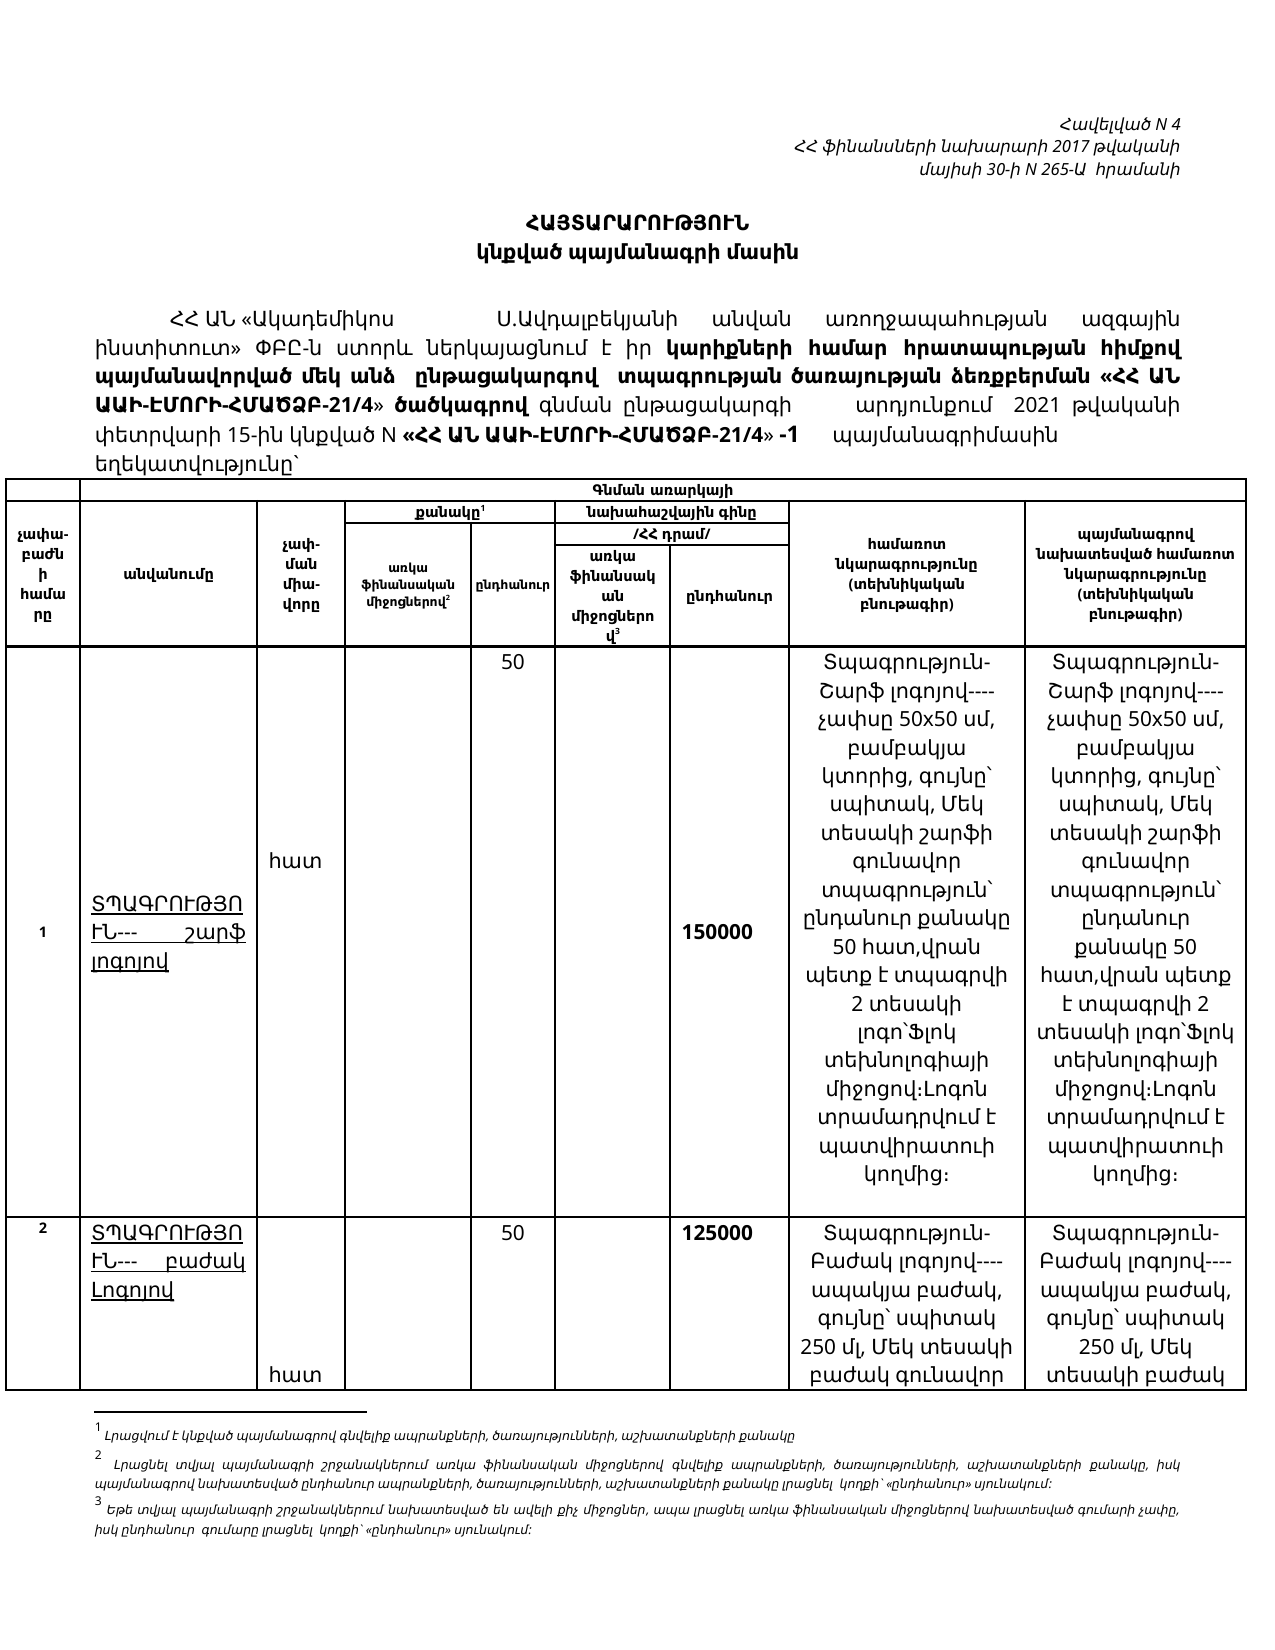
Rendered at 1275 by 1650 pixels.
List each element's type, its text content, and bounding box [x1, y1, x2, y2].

table_cell 125000 [671, 1218, 788, 1389]
table_cell 50 [472, 648, 554, 1216]
table_cell 150000 [671, 648, 788, 1216]
table_cell քանակը [346, 502, 554, 522]
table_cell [1026, 1218, 1245, 1389]
table_cell հատ [258, 648, 344, 1216]
text ՀԱՅՏԱՐԱՐՈՒԹՅՈՒՆ [94, 208, 1181, 237]
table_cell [81, 1218, 256, 1389]
table_header [7, 480, 79, 500]
text կնքված պայմանագրի մասին [94, 237, 1181, 265]
table_cell ՏՊԱԳՐՈՒԹՅՈՒՆ--- շարֆ լոգոյով [81, 648, 256, 1216]
text մայիսի 30-ի N 265-Ա հրամանի [94, 158, 1181, 180]
table_cell համառոտ նկարագրությունը (տեխնիկական բնութագիր) [790, 502, 1024, 645]
table_cell ընդհանուր [671, 546, 788, 645]
table_cell չափա-բաժնի համարը [7, 502, 79, 645]
table_cell [556, 1218, 669, 1389]
table_cell [346, 1218, 470, 1389]
table_cell պայմանագրով նախատեսված համառոտ նկարագրությունը (տեխնիկական բնութագիր) [1026, 502, 1245, 645]
table_cell 1 [7, 648, 79, 1216]
table_cell ընդհանուր [472, 524, 554, 645]
table_cell /ՀՀ դրամ/ [556, 524, 788, 544]
table_cell առկա ֆինանսական միջոցներով [556, 546, 669, 645]
table_cell Տպագրություն-Շարֆ լոգոյով----չափսը 50x50 սմ, բամբակյա կտորից, գույնը՝ սպիտակ, Մեկ տեսակի շարֆի գունավոր տպագրություն՝ ընդանուր քանակը 50 հատ,վրան պետք է տպագրվի 2 տեսակի լոգո՝Ֆլոկ տեխնոլոգիայի միջոցով։Լոգոն տրամադրվում է պատվիրատուի կողմից։ [790, 648, 1024, 1216]
table_cell [556, 648, 669, 1216]
table_cell նախահաշվային գինը [556, 502, 788, 522]
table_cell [790, 1218, 1024, 1389]
text ՀՀ ԱՆ «Ակադեմիկոս Ս.Ավդալբեկյանի անվան առողջապահության ազգային ինստիտուտ» ՓԲԸ-ն ստորև ներկայացնում է իր կարիքների համար հրատապության հիմքով պայմանավորված մեկ անձ ընթացակարգով տպագրության ծառայության ձեռքբերման «ՀՀ ԱՆ ԱԱԻ-ԷՄՈՐԻ-ՀՄԱԾՁԲ-21/4» ծածկագրով գնման ընթացակարգի արդյունքում 2021 թվականի փետրվարի 15-ին կնքված N «ՀՀ ԱՆ ԱԱԻ-ԷՄՈՐԻ-ՀՄԱԾՁԲ-21/4» -1 պայմանագրիմասին եղեկատվությունը` [94, 304, 1181, 478]
table_cell անվանումը [81, 502, 256, 645]
table_cell 2 [7, 1218, 79, 1389]
table_cell առկա ֆինանսական միջոցներով [346, 524, 470, 645]
table_header Գնման առարկայի [81, 480, 1245, 500]
table_cell Տպագրություն-Շարֆ լոգոյով----չափսը 50x50 սմ, բամբակյա կտորից, գույնը՝ սպիտակ, Մեկ տեսակի շարֆի գունավոր տպագրություն՝ ընդանուր քանակը 50 հատ,վրան պետք է տպագրվի 2 տեսակի լոգո՝Ֆլոկ տեխնոլոգիայի միջոցով։Լոգոն տրամադրվում է պատվիրատուի կողմից։ [1026, 648, 1245, 1216]
text ՀՀ ֆինանսների նախարարի 2017 թվականի [94, 135, 1181, 158]
table_cell 50 [472, 1218, 554, 1389]
table_cell [346, 648, 470, 1216]
table_cell չափ-ման միա-վորը [258, 502, 344, 645]
table_cell հատ [258, 1218, 344, 1389]
text Հավելված N 4 [94, 112, 1181, 135]
